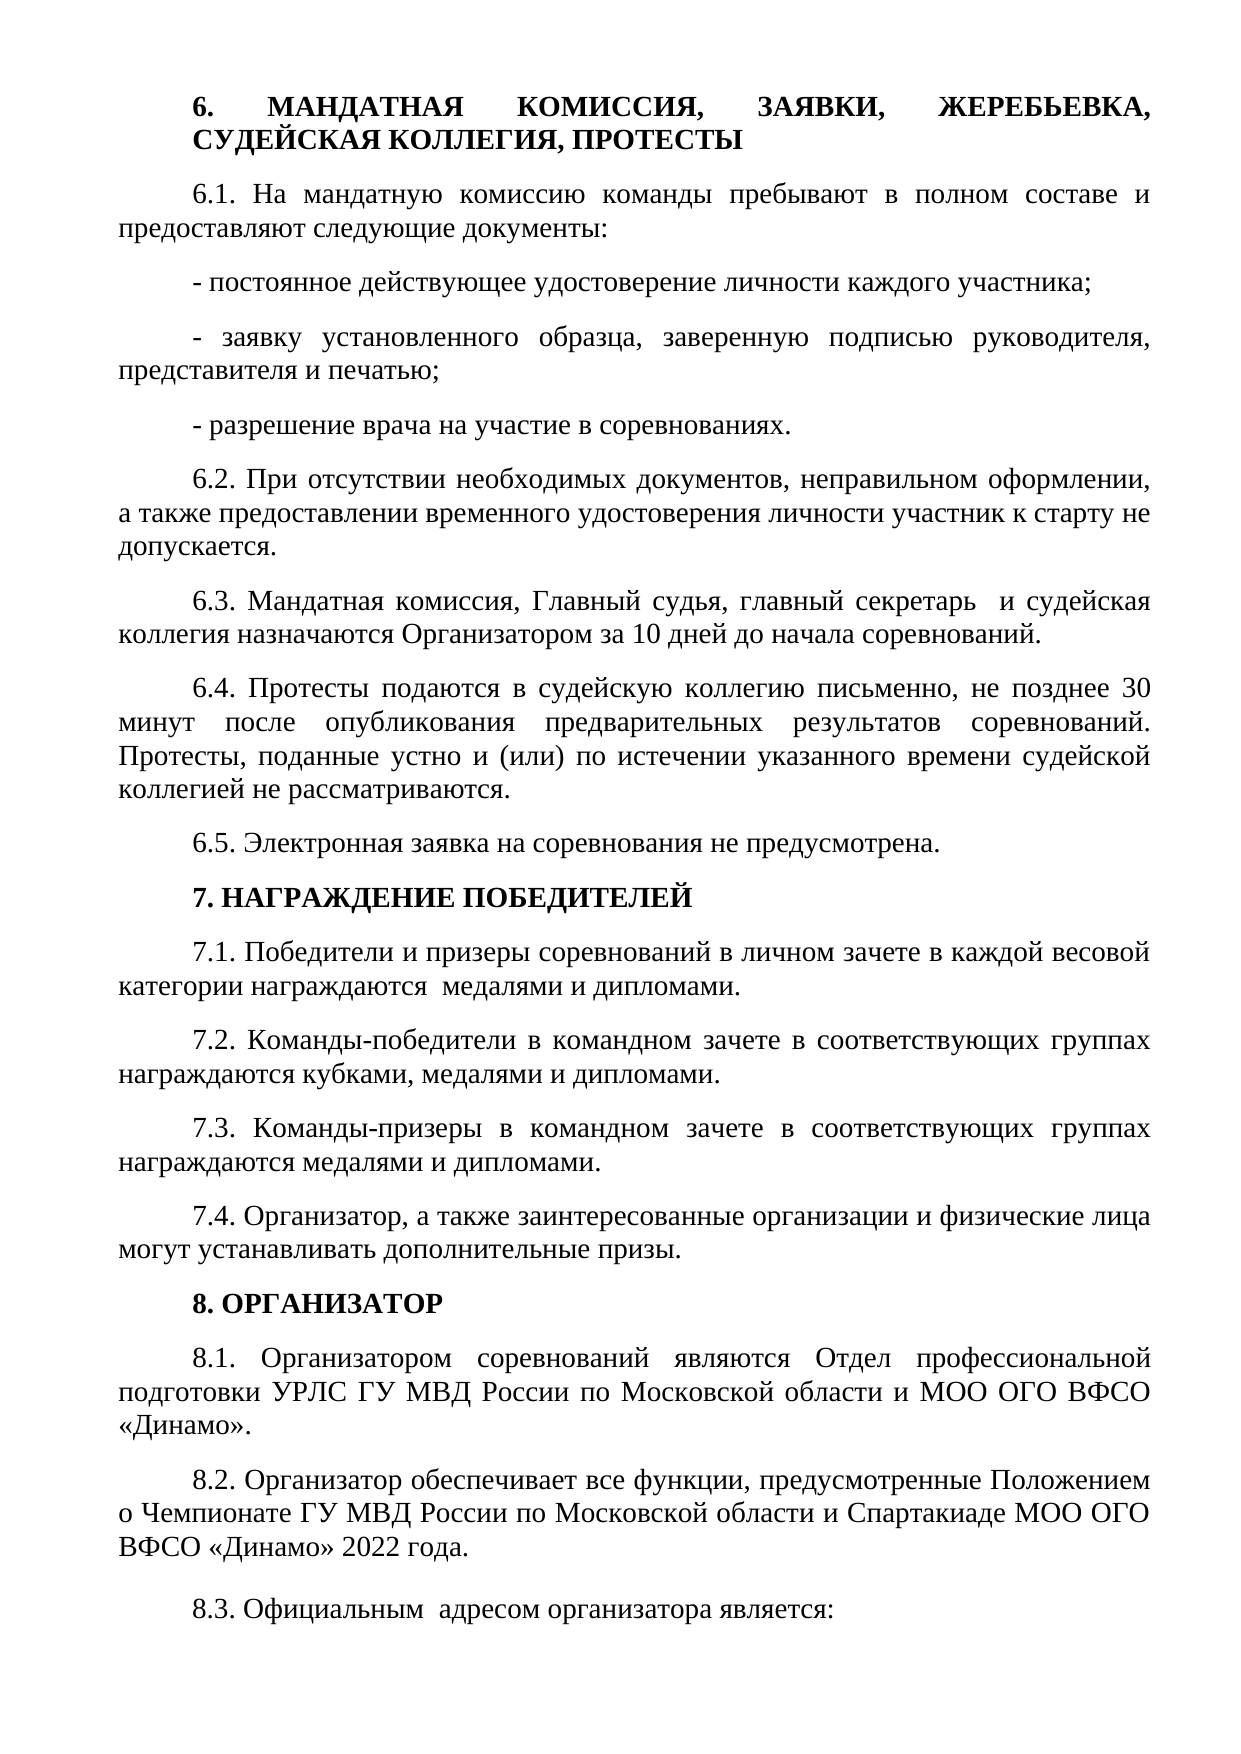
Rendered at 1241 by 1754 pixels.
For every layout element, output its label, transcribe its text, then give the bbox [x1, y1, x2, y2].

text - постоянное действующее удостоверение личности каждого участника; [118, 264, 1152, 298]
text 6.1. На мандатную комиссию команды пребывают в полном составе и предоставляют следующие документы: [118, 177, 1152, 244]
text 6.4. Протесты подаются в судейскую коллегию письменно, не позднее 30 минут после опубликования предварительных результатов соревнований. Протесты, поданные устно и (или) по истечении указанного времени судейской коллегией не рассматриваются. [118, 671, 1152, 805]
text 6.5. Электронная заявка на соревнования не предусмотрена. [118, 826, 1152, 859]
text 8.3. Официальным адресом организатора является: [118, 1592, 1152, 1625]
text 8.1. Организатором соревнований являются Отдел профессиональной подготовки УРЛС ГУ МВД России по Московской области и МОО ОГО ВФСО «Динамо». [118, 1340, 1152, 1441]
text 6.2. При отсутствии необходимых документов, неправильном оформлении, а также предоставлении временного удостоверения личности участник к старту не допускается. [118, 461, 1152, 562]
text 6.3. Мандатная комиссия, Главный судья, главный секретарь и судейская коллегия назначаются Организатором за 10 дней до начала соревнований. [118, 583, 1152, 650]
text - заявку установленного образца, заверенную подписью руководителя, представителя и печатью; [118, 319, 1152, 386]
text - разрешение врача на участие в соревнованиях. [118, 407, 1152, 440]
text 8. ОРГАНИЗАТОР [118, 1286, 1152, 1319]
text 7.2. Команды-победители в командном зачете в соответствующих группах награждаются кубками, медалями и дипломами. [118, 1022, 1152, 1089]
text 7. НАГРАЖДЕНИЕ ПОБЕДИТЕЛЕЙ [118, 880, 1152, 913]
text 6. МАНДАТНАЯ КОМИССИЯ, ЗАЯВКИ, ЖЕРЕБЬЕВКА, СУДЕЙСКАЯ КОЛЛЕГИЯ, ПРОТЕСТЫ [192, 89, 1152, 156]
text 8.2. Организатор обеспечивает все функции, предусмотренные Положением о Чемпионате ГУ МВД России по Московской области и Спартакиаде МОО ОГО ВФСО «Динамо» 2022 года. [118, 1462, 1152, 1562]
text 7.4. Организатор, а также заинтересованные организации и физические лица могут устанавливать дополнительные призы. [118, 1198, 1152, 1265]
text 7.3. Команды-призеры в командном зачете в соответствующих группах награждаются медалями и дипломами. [118, 1110, 1152, 1177]
text 7.1. Победители и призеры соревнований в личном зачете в каждой весовой категории награждаются медалями и дипломами. [118, 934, 1152, 1001]
